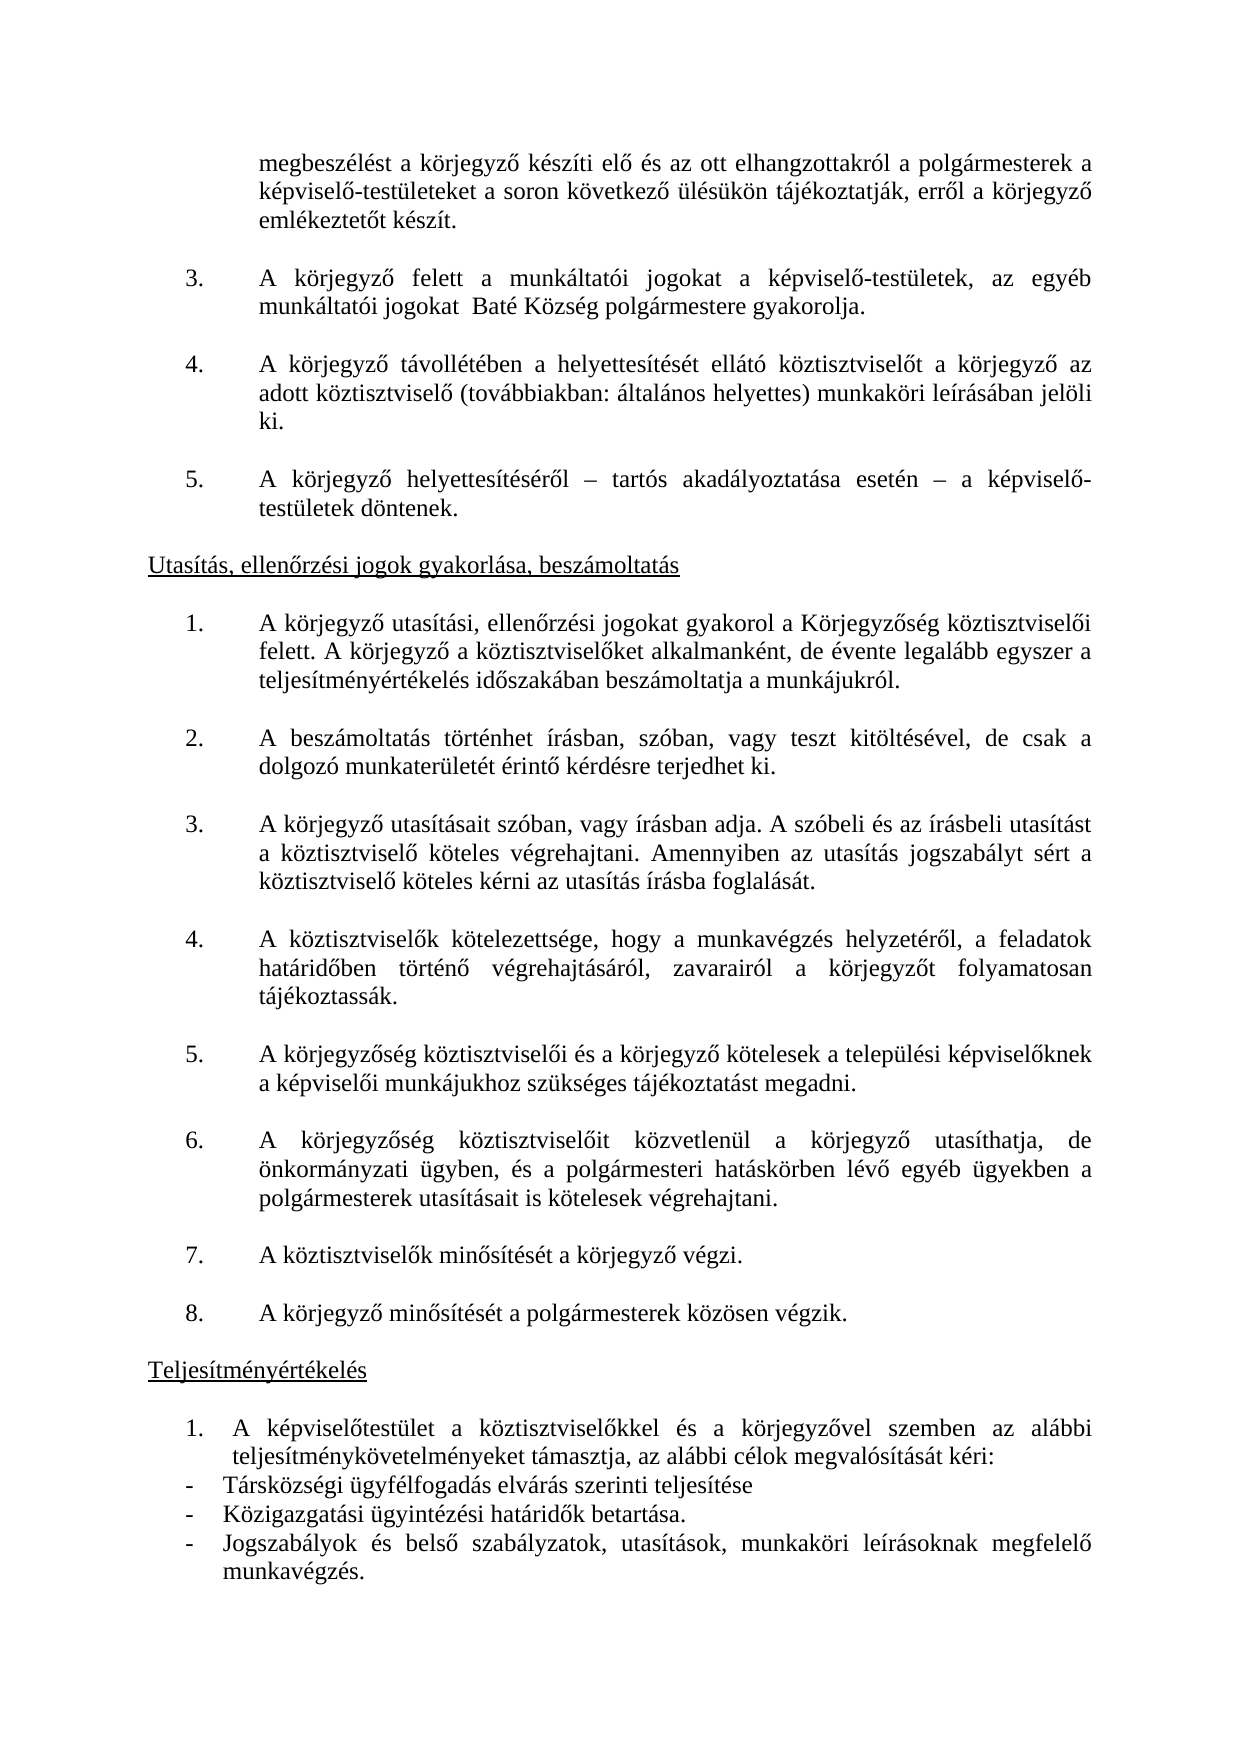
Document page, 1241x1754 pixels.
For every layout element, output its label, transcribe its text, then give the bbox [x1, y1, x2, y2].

list A beszámoltatás történhet írásban, szóban, vagy teszt kitöltésével, de csak a dolgozó munkaterületét érintő kérdésre terjedhet ki. [185, 723, 1093, 780]
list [185, 148, 1093, 234]
list A körjegyzőség köztisztviselőit közvetlenül a körjegyző utasíthatja, de önkormányzati ügyben, és a polgármesteri hatáskörben lévő egyéb ügyekben a polgármesterek utasításait is kötelesek végrehajtani. [185, 1125, 1093, 1211]
list A körjegyző minősítését a polgármesterek közösen végzik. [185, 1298, 1093, 1326]
list Közigazgatási ügyintézési határidők betartása. [185, 1499, 1093, 1528]
list A képviselőtestület a köztisztviselőkkel és a körjegyzővel szemben az alábbi teljesítménykövetelményeket támasztja, az alábbi célok megvalósítását kéri: [185, 1413, 1093, 1470]
list A körjegyző távollétében a helyettesítését ellátó köztisztviselőt a körjegyző az adott köztisztviselő (továbbiakban: általános helyettes) munkaköri leírásában jelöli ki. [185, 349, 1093, 435]
list A körjegyző utasítási, ellenőrzési jogokat gyakorol a Körjegyzőség köztisztviselői felett. A körjegyző a köztisztviselőket alkalmanként, de évente legalább egyszer a teljesítményértékelés időszakában beszámoltatja a munkájukról. [185, 608, 1093, 694]
list A körjegyző helyettesítéséről – tartós akadályoztatása esetén – a képviselő-testületek döntenek. [185, 464, 1093, 521]
list A köztisztviselők minősítését a körjegyző végzi. [185, 1240, 1093, 1269]
text Teljesítményértékelés [148, 1355, 1093, 1384]
list Társközségi ügyfélfogadás elvárás szerinti teljesítése [185, 1470, 1093, 1499]
list Jogszabályok és belső szabályzatok, utasítások, munkaköri leírásoknak megfelelő munkavégzés. [185, 1528, 1093, 1585]
list A körjegyző felett a munkáltatói jogokat a képviselő-testületek, az egyéb munkáltatói jogokat Baté Község polgármestere gyakorolja. [185, 263, 1093, 320]
list A körjegyzőség köztisztviselői és a körjegyző kötelesek a települési képviselőknek a képviselői munkájukhoz szükséges tájékoztatást megadni. [185, 1039, 1093, 1096]
list A körjegyző utasításait szóban, vagy írásban adja. A szóbeli és az írásbeli utasítást a köztisztviselő köteles végrehajtani. Amennyiben az utasítás jogszabályt sért a köztisztviselő köteles kérni az utasítás írásba foglalását. [185, 809, 1093, 895]
text Utasítás, ellenőrzési jogok gyakorlása, beszámoltatás [148, 550, 1093, 579]
list A köztisztviselők kötelezettsége, hogy a munkavégzés helyzetéről, a feladatok határidőben történő végrehajtásáról, zavarairól a körjegyzőt folyamatosan tájékoztassák. [185, 924, 1093, 1010]
